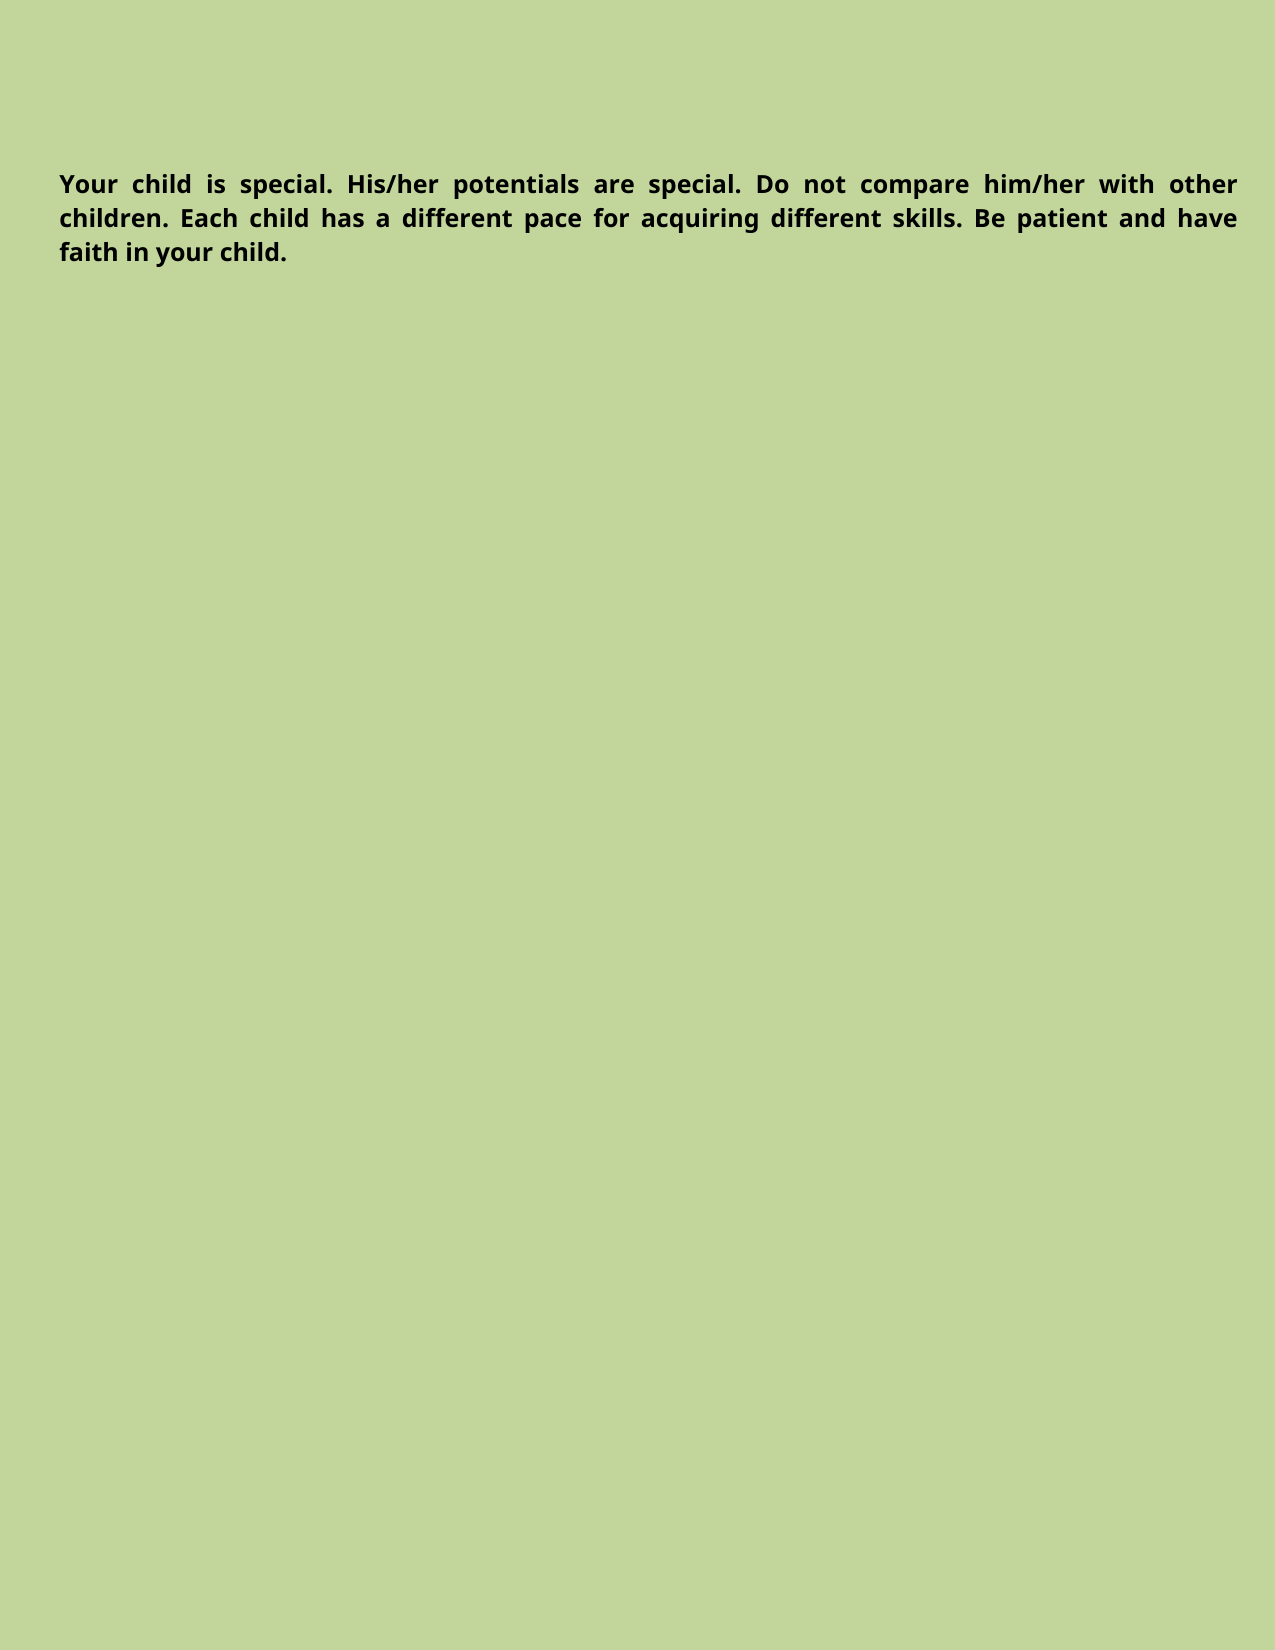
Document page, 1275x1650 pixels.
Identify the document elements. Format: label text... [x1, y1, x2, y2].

text Your child is special. His/her potentials are special. Do not compare him/her with other children. Each child has a different pace for acquiring different skills. Be patient and have faith in your child. [59, 166, 1240, 268]
